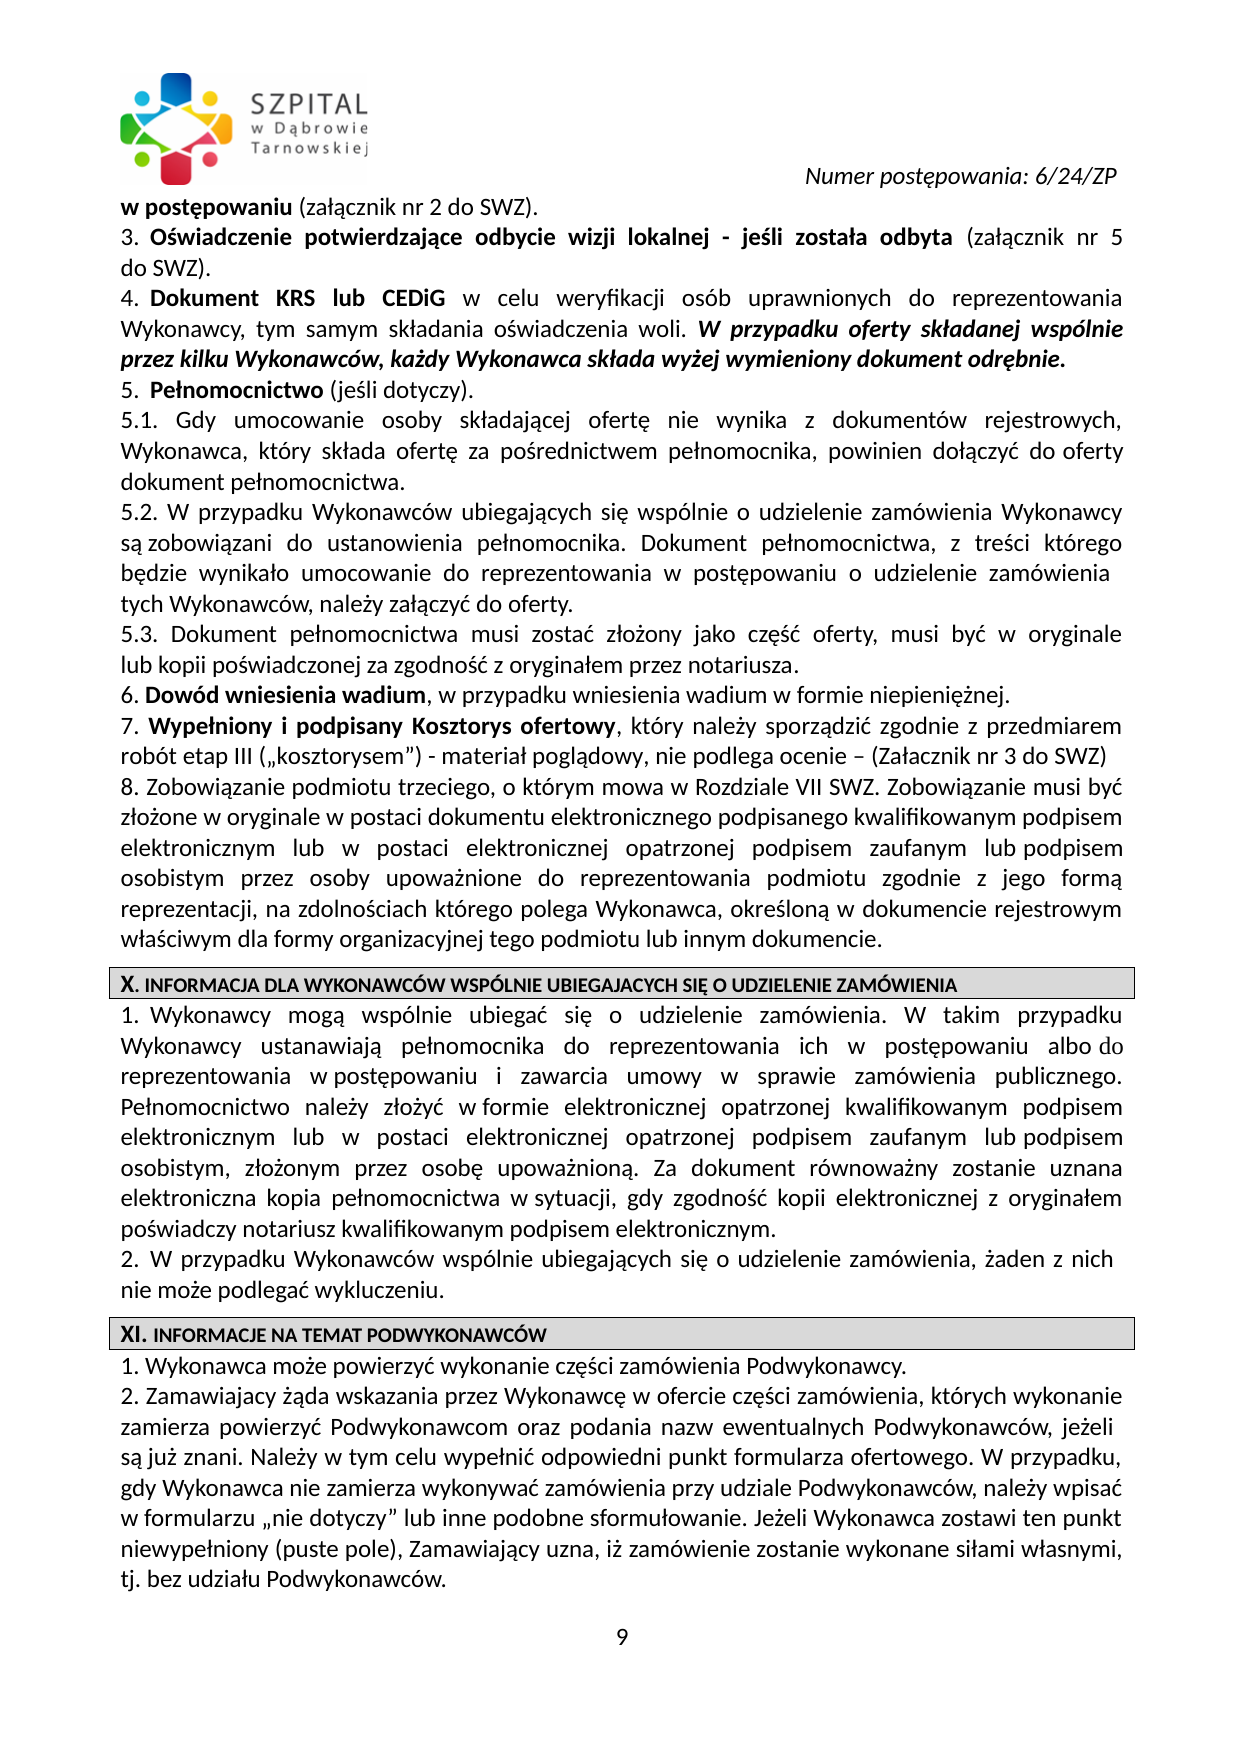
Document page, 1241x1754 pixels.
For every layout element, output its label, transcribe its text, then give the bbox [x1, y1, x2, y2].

table_header X. INFORMACJA DLA WYKONAWCÓW WSPÓLNIE UBIEGAJACYCH SIĘ O UDZIELENIE ZAMÓWIENIA [110, 968, 1134, 998]
list Dokument KRS lub CEDiG w celu weryfikacji osób uprawnionych do reprezentowania Wykonawcy, tym samym składania oświadczenia woli. W przypadku oferty składanej wspólnie przez kilku Wykonawców, każdy Wykonawca składa wyżej wymieniony dokument odrębnie. [120, 283, 1123, 374]
text 5.1. Gdy umocowanie osoby składającej ofertę nie wynika z dokumentów rejestrowych, Wykonawca, który składa ofertę za pośrednictwem pełnomocnika, powinien dołączyć do oferty dokument pełnomocnictwa. [120, 405, 1123, 496]
text 5.3. Dokument pełnomocnictwa musi zostać złożony jako część oferty, musi być w oryginale lub kopii poświadczonej za zgodność z oryginałem przez notariusza. [120, 618, 1123, 679]
text 7. Wypełniony i podpisany Kosztorys ofertowy, który należy sporządzić zgodnie z przedmiarem robót etap III („kosztorysem”) - materiał poglądowy, nie podlega ocenie – (Załacznik nr 3 do SWZ) [120, 710, 1123, 771]
table_header XI. INFORMACJE NA TEMAT PODWYKONAWCÓW [110, 1318, 1134, 1349]
list W przypadku Wykonawców wspólnie ubiegających się o udzielenie zamówienia, żaden z nich nie może podlegać wykluczeniu. [120, 1243, 1123, 1304]
list Oświadczenie potwierdzające odbycie wizji lokalnej - jeśli została odbyta (załącznik nr 5 do SWZ). [120, 222, 1123, 283]
text 1. Wykonawca może powierzyć wykonanie części zamówienia Podwykonawcy. [120, 1350, 1123, 1380]
text 2. Zamawiajacy żąda wskazania przez Wykonawcę w ofercie części zamówienia, których wykonanie zamierza powierzyć Podwykonawcom oraz podania nazw ewentualnych Podwykonawców, jeżeli są już znani. Należy w tym celu wypełnić odpowiedni punkt formularza ofertowego. W przypadku, gdy Wykonawca nie zamierza wykonywać zamówienia przy udziale Podwykonawców, należy wpisać w formularzu „nie dotyczy” lub inne podobne sformułowanie. Jeżeli Wykonawca zostawi ten punkt niewypełniony (puste pole), Zamawiający uzna, iż zamówienie zostanie wykonane siłami własnymi, tj. bez udziału Podwykonawców. [120, 1380, 1123, 1594]
picture [120, 73, 368, 185]
text 6. Dowód wniesienia wadium, w przypadku wniesienia wadium w formie niepieniężnej. [120, 679, 1123, 710]
list Pełnomocnictwo (jeśli dotyczy). [120, 374, 1123, 405]
list Wykonawcy mogą wspólnie ubiegać się o udzielenie zamówienia. W takim przypadku Wykonawcy ustanawiają pełnomocnika do reprezentowania ich w postępowaniu albo do reprezentowania w postępowaniu i zawarcia umowy w sprawie zamówienia publicznego. Pełnomocnictwo należy złożyć w formie elektronicznej opatrzonej kwalifikowanym podpisem elektronicznym lub w postaci elektronicznej opatrzonej podpisem zaufanym lub podpisem osobistym, złożonym przez osobę upoważnioną. Za dokument równoważny zostanie uznana elektroniczna kopia pełnomocnictwa w sytuacji, gdy zgodność kopii elektronicznej z oryginałem poświadczy notariusz kwalifikowanym podpisem elektronicznym. [120, 999, 1123, 1243]
text 8. Zobowiązanie podmiotu trzeciego, o którym mowa w Rozdziale VII SWZ. Zobowiązanie musi być złożone w oryginale w postaci dokumentu elektronicznego podpisanego kwalifikowanym podpisem elektronicznym lub w postaci elektronicznej opatrzonej podpisem zaufanym lub podpisem osobistym przez osoby upoważnione do reprezentowania podmiotu zgodnie z jego formą reprezentacji, na zdolnościach którego polega Wykonawca, określoną w dokumencie rejestrowym właściwym dla formy organizacyjnej tego podmiotu lub innym dokumencie. [120, 771, 1123, 954]
list Oświadczenie o braku podstaw wykluczenia oraz spełnieniu warunków udziału w postępowaniu (załącznik nr 2 do SWZ). [120, 191, 1123, 222]
text 5.2. W przypadku Wykonawców ubiegających się wspólnie o udzielenie zamówienia Wykonawcy są zobowiązani do ustanowienia pełnomocnika. Dokument pełnomocnictwa, z treści którego będzie wynikało umocowanie do reprezentowania w postępowaniu o udzielenie zamówienia tych Wykonawców, należy załączyć do oferty. [120, 496, 1123, 618]
